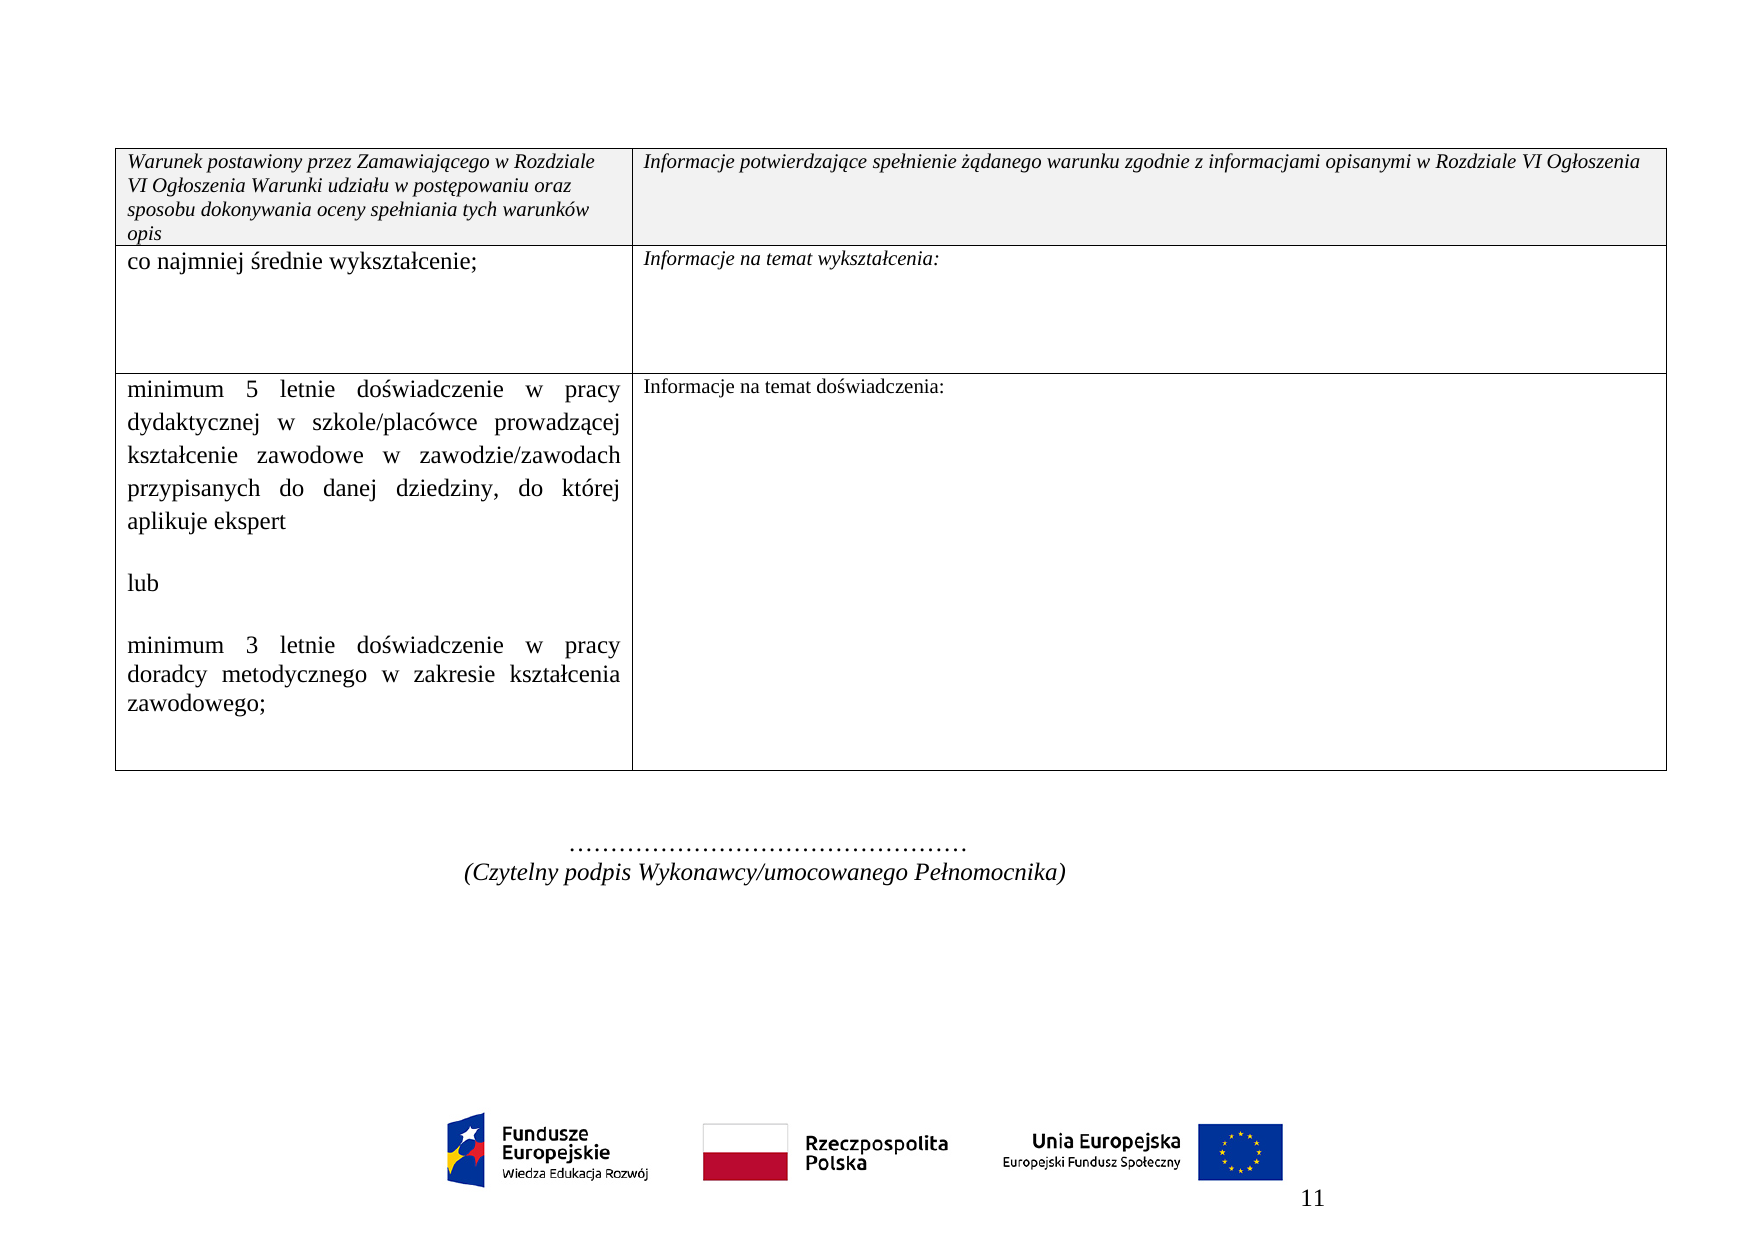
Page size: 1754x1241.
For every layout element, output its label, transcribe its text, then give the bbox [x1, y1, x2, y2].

table_cell Informacje potwierdzające spełnienie żądanego warunku zgodnie z informacjami opisanymi w Rozdziale VI Ogłoszenia [633, 149, 1666, 245]
table_cell Informacje na temat wykształcenia: [633, 246, 1666, 373]
text ………………………………………… [148, 828, 1606, 857]
table_cell Warunek postawiony przez Zamawiającego w Rozdziale VI Ogłoszenia Warunki udziału w postępowaniu oraz sposobu dokonywania oceny spełniania tych warunków opis [116, 149, 632, 245]
table_cell Informacje na temat doświadczenia: [633, 374, 1666, 770]
table_cell minimum 5 letnie doświadczenie w pracy dydaktycznej w szkole/placówce prowadzącej kształcenie zawodowe w zawodzie/zawodach przypisanych do danej dziedziny, do której aplikuje ekspert lub minimum 3 letnie doświadczenie w pracy doradcy metodycznego w zakresie kształcenia zawodowego; [116, 374, 632, 770]
text (Czytelny podpis Wykonawcy/umocowanego Pełnomocnika) [148, 857, 1606, 886]
table_cell co najmniej średnie wykształcenie; [116, 246, 632, 373]
picture [428, 1093, 1300, 1206]
